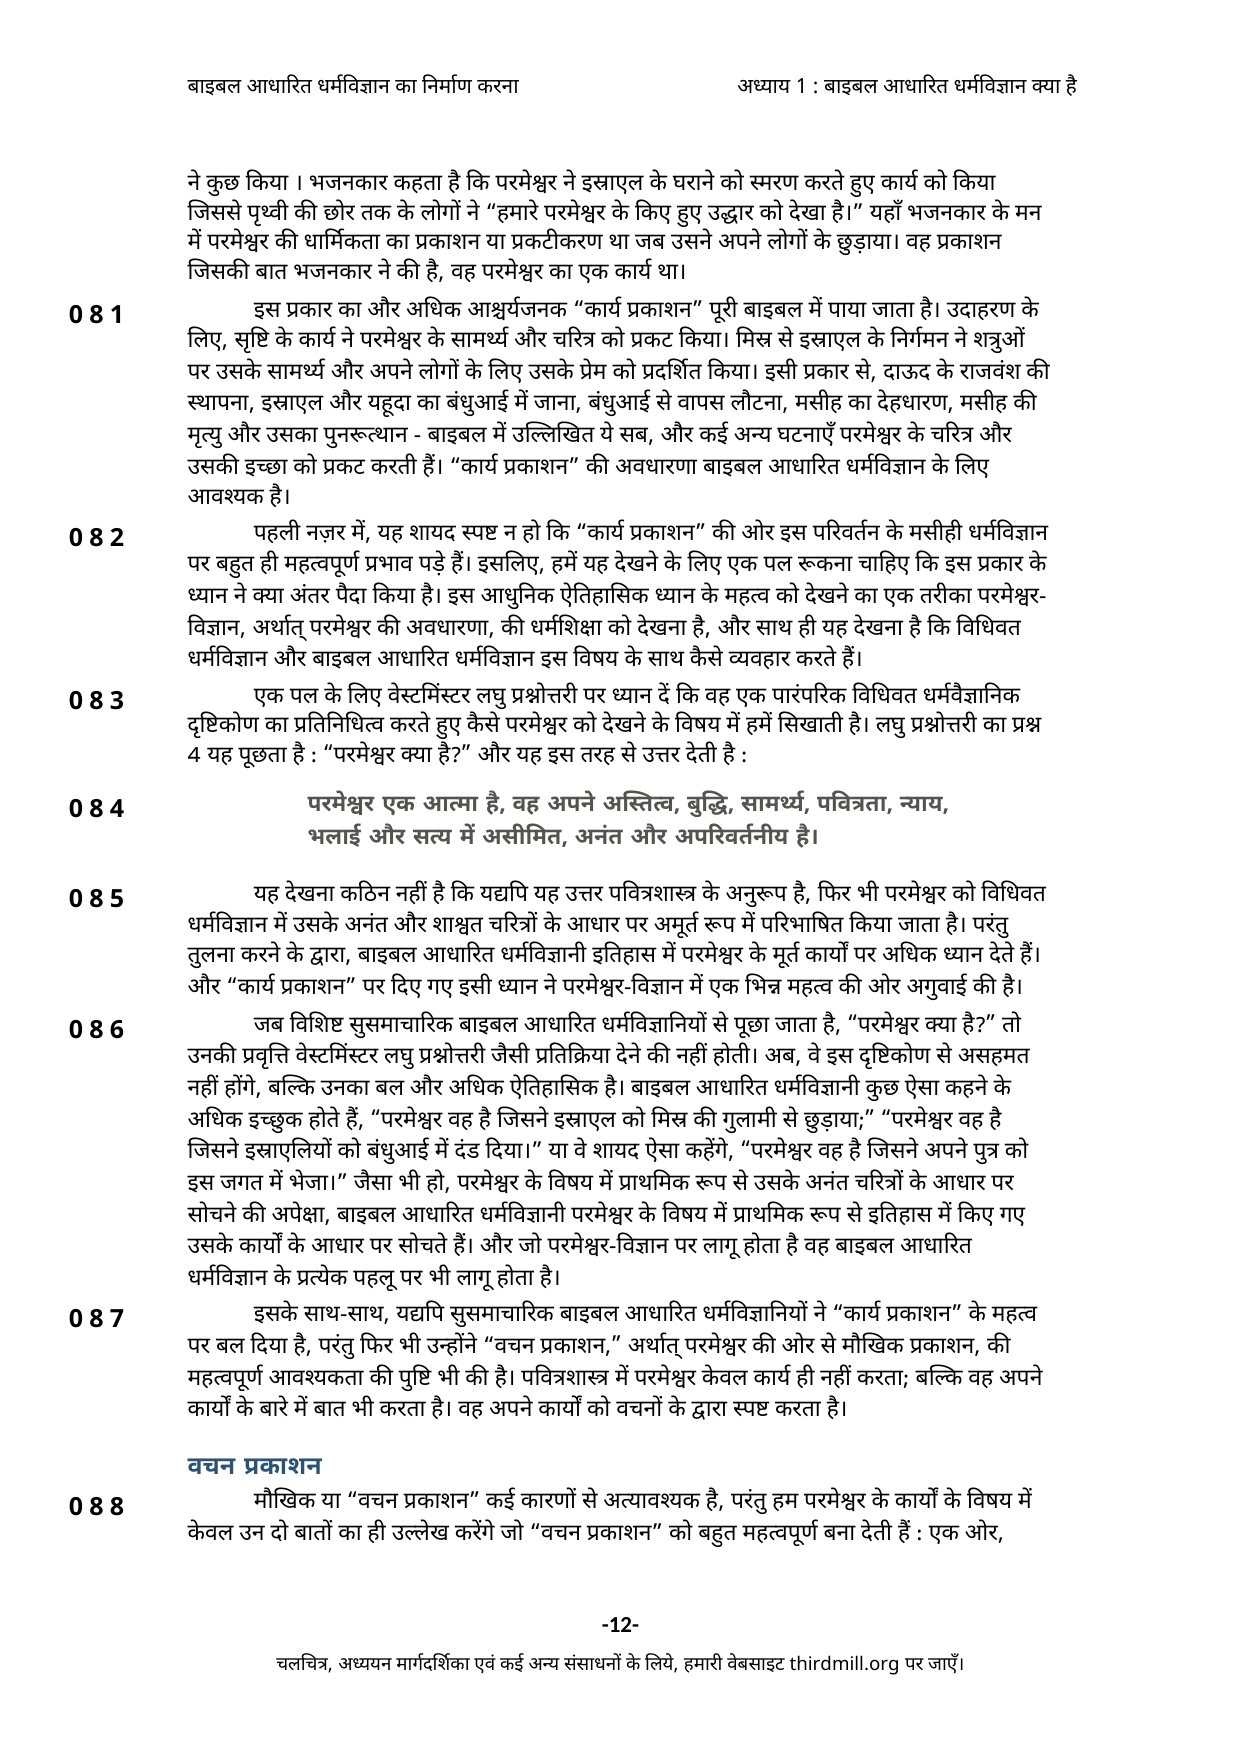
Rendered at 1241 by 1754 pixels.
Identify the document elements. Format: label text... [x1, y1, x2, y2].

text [187, 169, 1053, 291]
text जब विशिष्ट सुसमाचारिक बाइबल आधारित धर्मविज्ञानियों से पूछा जाता है, “परमेश्वर क्या है?” तो उनकी प्रवृत्ति वेस्टमिंस्टर लघु प्रश्नोत्तरी जैसी प्रतिक्रिया देने की नहीं होती। अब, वे इस दृष्टिकोण से असहमत नहीं होंगे, बल्कि उनका बल और अधिक ऐतिहासिक है। बाइबल आधारित धर्मविज्ञानी कुछ ऐसा कहने के अधिक इच्छुक होते हैं, “परमेश्वर वह है जिसने इस्राएल को मिस्र की गुलामी से छुड़ाया;” “परमेश्वर वह है जिसने इस्राएलियों को बंधुआई में दंड दिया।” या वे शायद ऐसा कहेंगे, “परमेश्वर वह है जिसने अपने पुत्र को इस जगत में भेजा।” जैसा भी हो, परमेश्वर के विषय में प्राथमिक रूप से उसके अनंत चरित्रों के आधार पर सोचने की अपेक्षा, बाइबल आधारित धर्मविज्ञानी परमेश्वर के विषय में प्राथमिक रूप से इतिहास में किए गए उसके कार्यों के आधार पर सोचते हैं। और जो परमेश्वर-विज्ञान पर लागू होता है वह बाइबल आधारित धर्मविज्ञान के प्रत्येक पहलू पर भी लागू होता है। [187, 1012, 1053, 1295]
text परमेश्वर एक आत्मा है, वह अपने अस्तित्व, बुद्धि, सामर्थ्य, पवित्रता, न्याय, भलाई और सत्य में असीमित, अनंत और अपरिवर्तनीय है। [307, 791, 978, 855]
text पहली नज़र में, यह शायद स्पष्ट न हो कि “कार्य प्रकाशन” की ओर इस परिवर्तन के मसीही धर्मविज्ञान पर बहुत ही महत्वपूर्ण प्रभाव पड़े हैं। इसलिए, हमें यह देखने के लिए एक पल रूकना चाहिए कि इस प्रकार के ध्यान ने क्या अंतर पैदा किया है। इस आधुनिक ऐतिहासिक ध्यान के महत्व को देखने का एक तरीका परमेश्वर-विज्ञान, अर्थात् परमेश्वर की अवधारणा, की धर्मशिक्षा को देखना है, और साथ ही यह देखना है कि विधिवत धर्मविज्ञान और बाइबल आधारित धर्मविज्ञान इस विषय के साथ कैसे व्यवहार करते हैं। [187, 520, 1053, 676]
subtitle वचन प्रकाशन [187, 1451, 1053, 1480]
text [187, 1488, 1053, 1552]
text एक पल के लिए वेस्टमिंस्टर लघु प्रश्नोत्तरी पर ध्यान दें कि वह एक पारंपरिक विधिवत धर्मवैज्ञानिक दृष्टिकोण का प्रतिनिधित्व करते हुए कैसे परमेश्वर को देखने के विषय में हमें सिखाती है। लघु प्रश्नोत्तरी का प्रश्न 4 यह पूछता है : “परमेश्वर क्या है?” और यह इस तरह से उत्तर देती है : [187, 682, 1053, 774]
text इस प्रकार का और अधिक आश्चर्यजनक “कार्य प्रकाशन” पूरी बाइबल में पाया जाता है। उदाहरण के लिए, सृष्टि के कार्य ने परमेश्वर के सामर्थ्य और चरित्र को प्रकट किया। मिस्र से इस्राएल के निर्गमन ने शत्रुओं पर उसके सामर्थ्य और अपने लोगों के लिए उसके प्रेम को प्रदर्शित किया। इसी प्रकार से, दाऊद के राजवंश की स्थापना, इस्राएल और यहूदा का बंधुआई में जाना, बंधुआई से वापस लौटना, मसीह का देहधारण, मसीह की मृत्यु और उसका पुनरूत्थान - बाइबल में उल्लिखित ये सब, और कई अन्य घटनाएँ परमेश्वर के चरित्र और उसकी इच्छा को प्रकट करती हैं। “कार्य प्रकाशन” की अवधारणा बाइबल आधारित धर्मविज्ञान के लिए आवश्यक है। [187, 297, 1053, 513]
text इसके साथ-साथ, यद्यपि सुसमाचारिक बाइबल आधारित धर्मविज्ञानियों ने “कार्य प्रकाशन” के महत्व पर बल दिया है, परंतु फिर भी उन्होंने “वचन प्रकाशन,” अर्थात् परमेश्वर की ओर से मौखिक प्रकाशन, की महत्वपूर्ण आवश्यकता की पुष्टि भी की है। पवित्रशास्त्र में परमेश्वर केवल कार्य ही नहीं करता; बल्कि वह अपने कार्यों के बारे में बात भी करता है। वह अपने कार्यों को वचनों के द्वारा स्पष्ट करता है। [187, 1301, 1053, 1426]
text यह देखना कठिन नहीं है कि यद्यपि यह उत्तर पवित्रशास्त्र के अनुरूप है, फिर भी परमेश्वर को विधिवत धर्मविज्ञान में उसके अनंत और शाश्वत चरित्रों के आधार पर अमूर्त रूप में परिभाषित किया जाता है। परंतु तुलना करने के द्वारा, बाइबल आधारित धर्मविज्ञानी इतिहास में परमेश्वर के मूर्त कार्यों पर अधिक ध्यान देते हैं। और “कार्य प्रकाशन” पर दिए गए इसी ध्यान ने परमेश्वर-विज्ञान में एक भिन्न महत्व की ओर अगुवाई की है। [187, 880, 1053, 1005]
